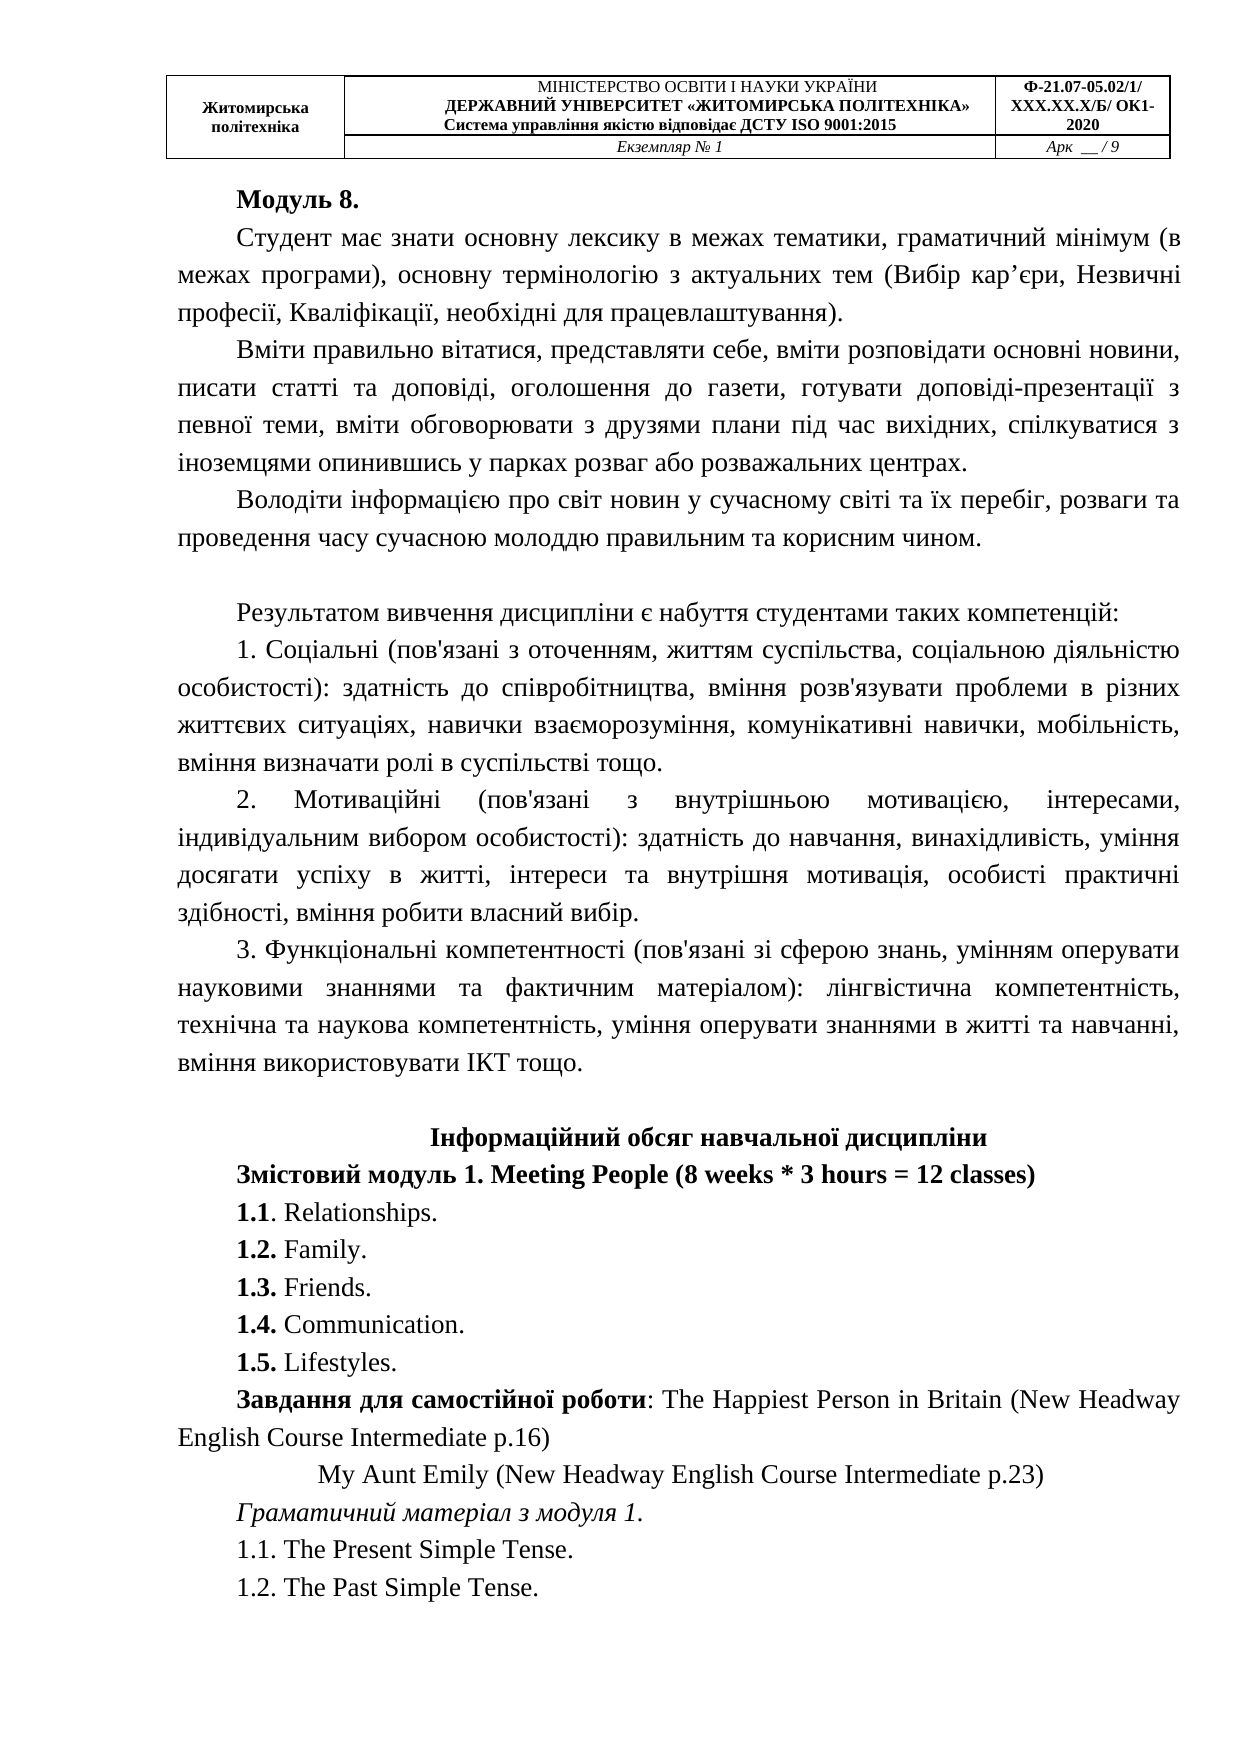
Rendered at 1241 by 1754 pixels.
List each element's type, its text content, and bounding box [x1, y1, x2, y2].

text Модуль 8. [177, 177, 1181, 215]
text Результатом вивчення дисципліни є набуття студентами таких компетенцій: [177, 590, 1181, 627]
text 1.5. Lifestyles. [177, 1340, 1181, 1377]
text 1.3. Friends. [177, 1265, 1181, 1302]
text My Aunt Emily (New Headway English Course Intermediate p.23) [177, 1452, 1181, 1490]
text 1.4. Communication. [177, 1302, 1181, 1340]
text Змістовий модуль 1. Meeting People (8 weeks * 3 hours = 12 classes) [177, 1152, 1181, 1190]
text Інформаційний обсяг навчальної дисципліни [177, 1115, 1181, 1152]
text 1.2. The Past Simple Tense. [177, 1565, 1181, 1602]
text 1.1. Relationships. [177, 1190, 1181, 1227]
text Граматичний матеріал з модуля 1. [177, 1490, 1181, 1527]
text 1.1. The Present Simple Tense. [177, 1527, 1181, 1565]
text Володіти інформацією про світ новин у сучасному світі та їх перебіг, розваги та проведення часу сучасною молоддю правильним та корисним чином. [177, 477, 1181, 552]
text 3. Функціональні компетентності (пов'язані зі сферою знань, умінням оперувати науковими знаннями та фактичним матеріалом): лінгвістична компетентність, технічна та наукова компетентність, уміння оперувати знаннями в житті та навчанні, вміння використовувати ІКТ тощо. [177, 927, 1181, 1077]
text 1. Соціальні (пов'язані з оточенням, життям суспільства, соціальною діяльністю особистості): здатність до співробітництва, вміння розв'язувати проблеми в різних життєвих ситуаціях, навички взаєморозуміння, комунікативні навички, мобільність, вміння визначати ролі в суспільстві тощо. [177, 627, 1181, 777]
text Завдання для самостійної роботи: The Happiest Person in Britain (New Headway English Course Intermediate p.16) [177, 1377, 1181, 1452]
text 1.2. Family. [177, 1227, 1181, 1265]
text Студент має знати основну лексику в межах тематики, граматичний мінімум (в межах програми), основну термінологію з актуальних тем (Вибір кар’єри, Незвичні професії, Кваліфікації, необхідні для працевлаштування). [177, 215, 1181, 327]
text 2. Мотиваційні (пов'язані з внутрішньою мотивацією, інтересами, індивідуальним вибором особистості): здатність до навчання, винахідливість, уміння досягати успіху в житті, інтереси та внутрішня мотивація, особисті практичні здібності, вміння робити власний вибір. [177, 777, 1181, 927]
